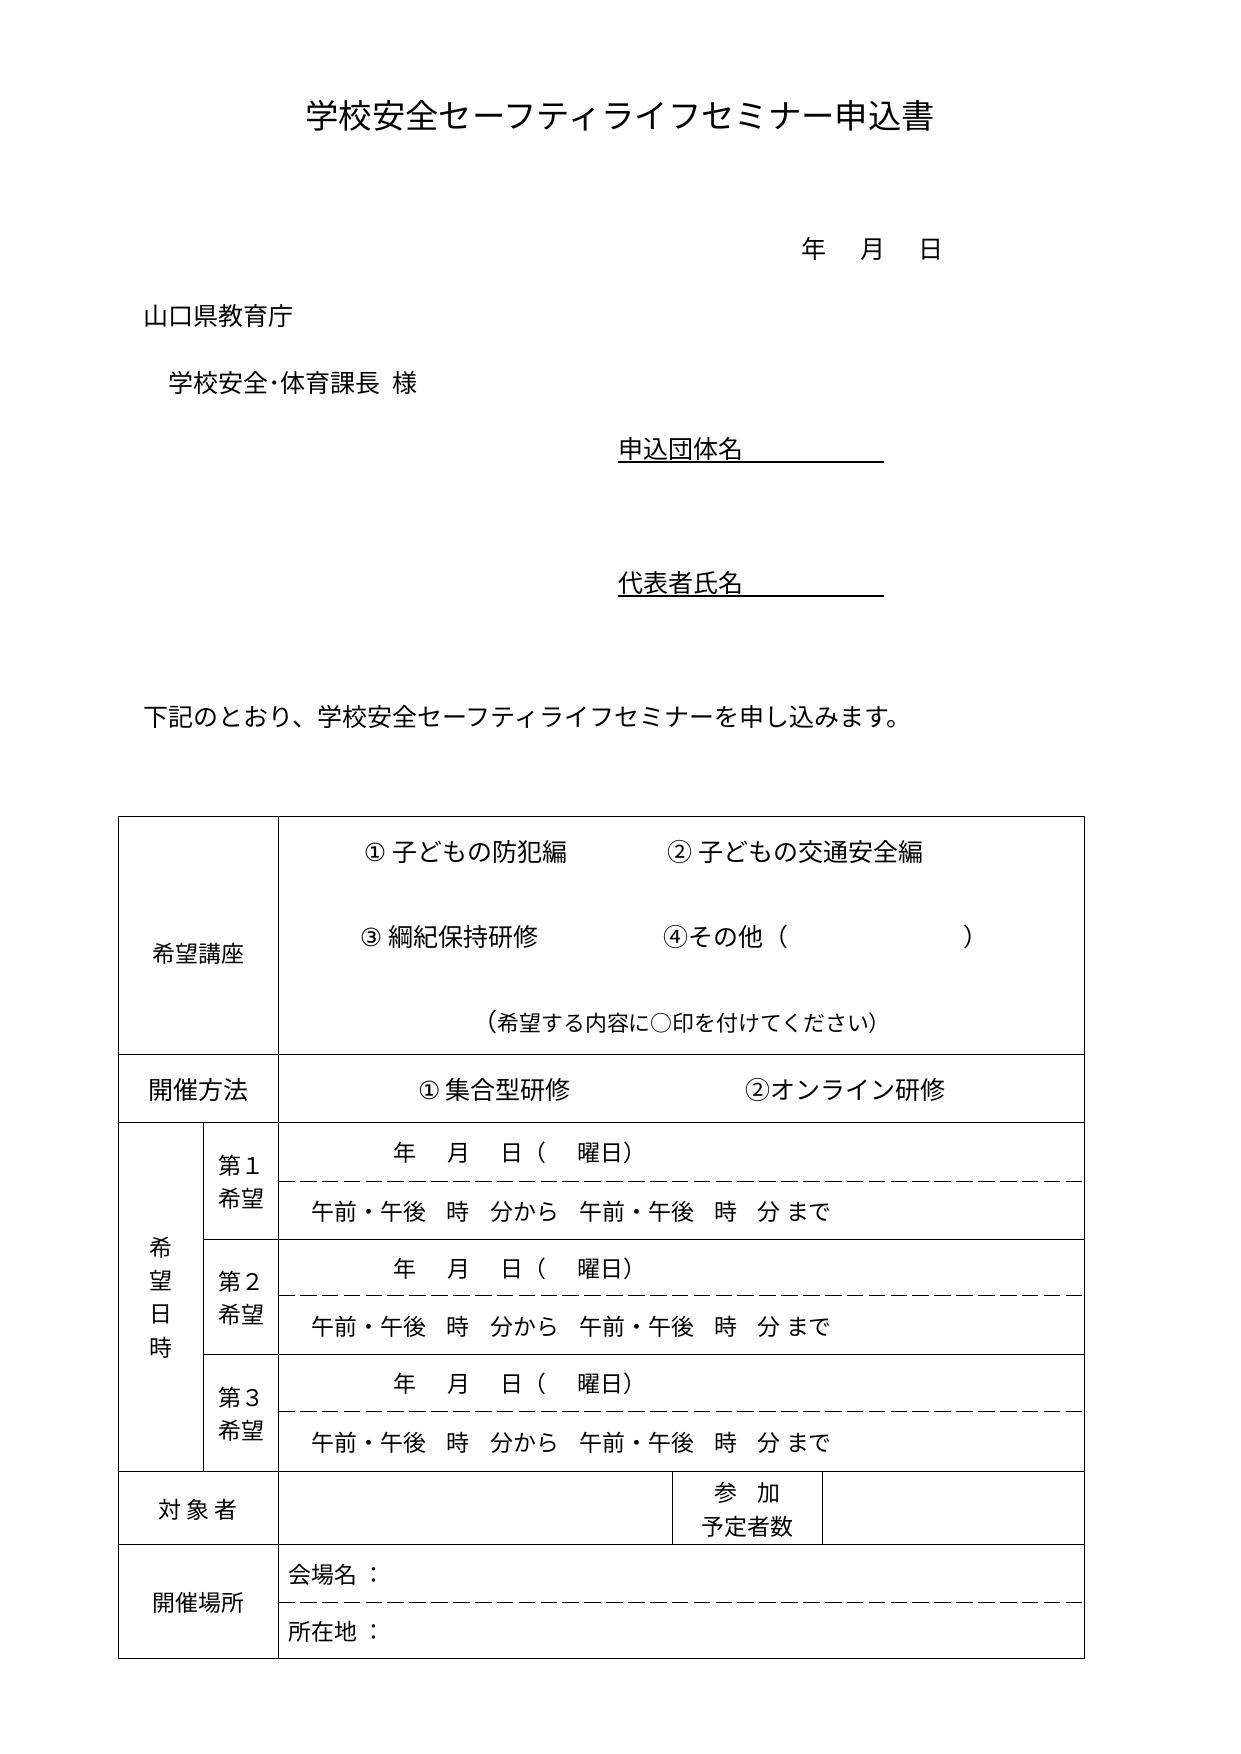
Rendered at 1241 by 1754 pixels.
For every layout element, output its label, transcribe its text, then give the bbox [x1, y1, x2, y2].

table_cell 開催方法 [119, 1055, 278, 1122]
table_cell 年 月 日（ 曜日） [279, 1123, 1084, 1181]
table_cell 年 月 日（ 曜日） [279, 1240, 1084, 1295]
table_cell 年 月 日（ 曜日） [279, 1355, 1084, 1411]
table_cell [823, 1472, 1084, 1544]
table_header 希望講座 [119, 817, 278, 1054]
table_cell 会場名 ： [279, 1545, 1084, 1602]
text 学校安全･体育課長 様 [118, 348, 1122, 415]
text 山口県教育庁 [118, 281, 1122, 348]
table_cell [279, 1472, 672, 1544]
table_cell 午前・午後 時 分から 午前・午後 時 分 まで [279, 1411, 1084, 1471]
table_cell 参 加 予定者数 [673, 1472, 822, 1544]
table_header ① 子どもの防犯編 ② 子どもの交通安全編 ③ 綱紀保持研修 ④その他（ ） （希望する内容に○印を付けてください） [279, 817, 1084, 1054]
text 申込団体名 [118, 415, 1122, 482]
table_cell 第２希望 [204, 1240, 278, 1354]
table_cell 午前・午後 時 分から 午前・午後 時 分 まで [279, 1295, 1084, 1354]
table_cell 開催場所 [119, 1545, 278, 1658]
text 学校安全セーフティライフセミナー申込書 [118, 80, 1122, 147]
table_cell ①集合型研修 ②オンライン研修 [279, 1055, 1084, 1122]
text 下記のとおり、学校安全セーフティライフセミナーを申し込みます。 [118, 682, 1122, 749]
table_cell 対 象 者 [119, 1472, 278, 1544]
text 年 月 日 [118, 214, 1122, 281]
text 代表者氏名 [118, 548, 1122, 615]
table_cell 第３希望 [204, 1355, 278, 1471]
table_cell 希 望 日 時 [119, 1123, 203, 1471]
table_cell 午前・午後 時 分から 午前・午後 時 分 まで [279, 1181, 1084, 1239]
table_cell 所在地 ： [279, 1602, 1084, 1658]
table_cell 第１希望 [204, 1123, 278, 1239]
